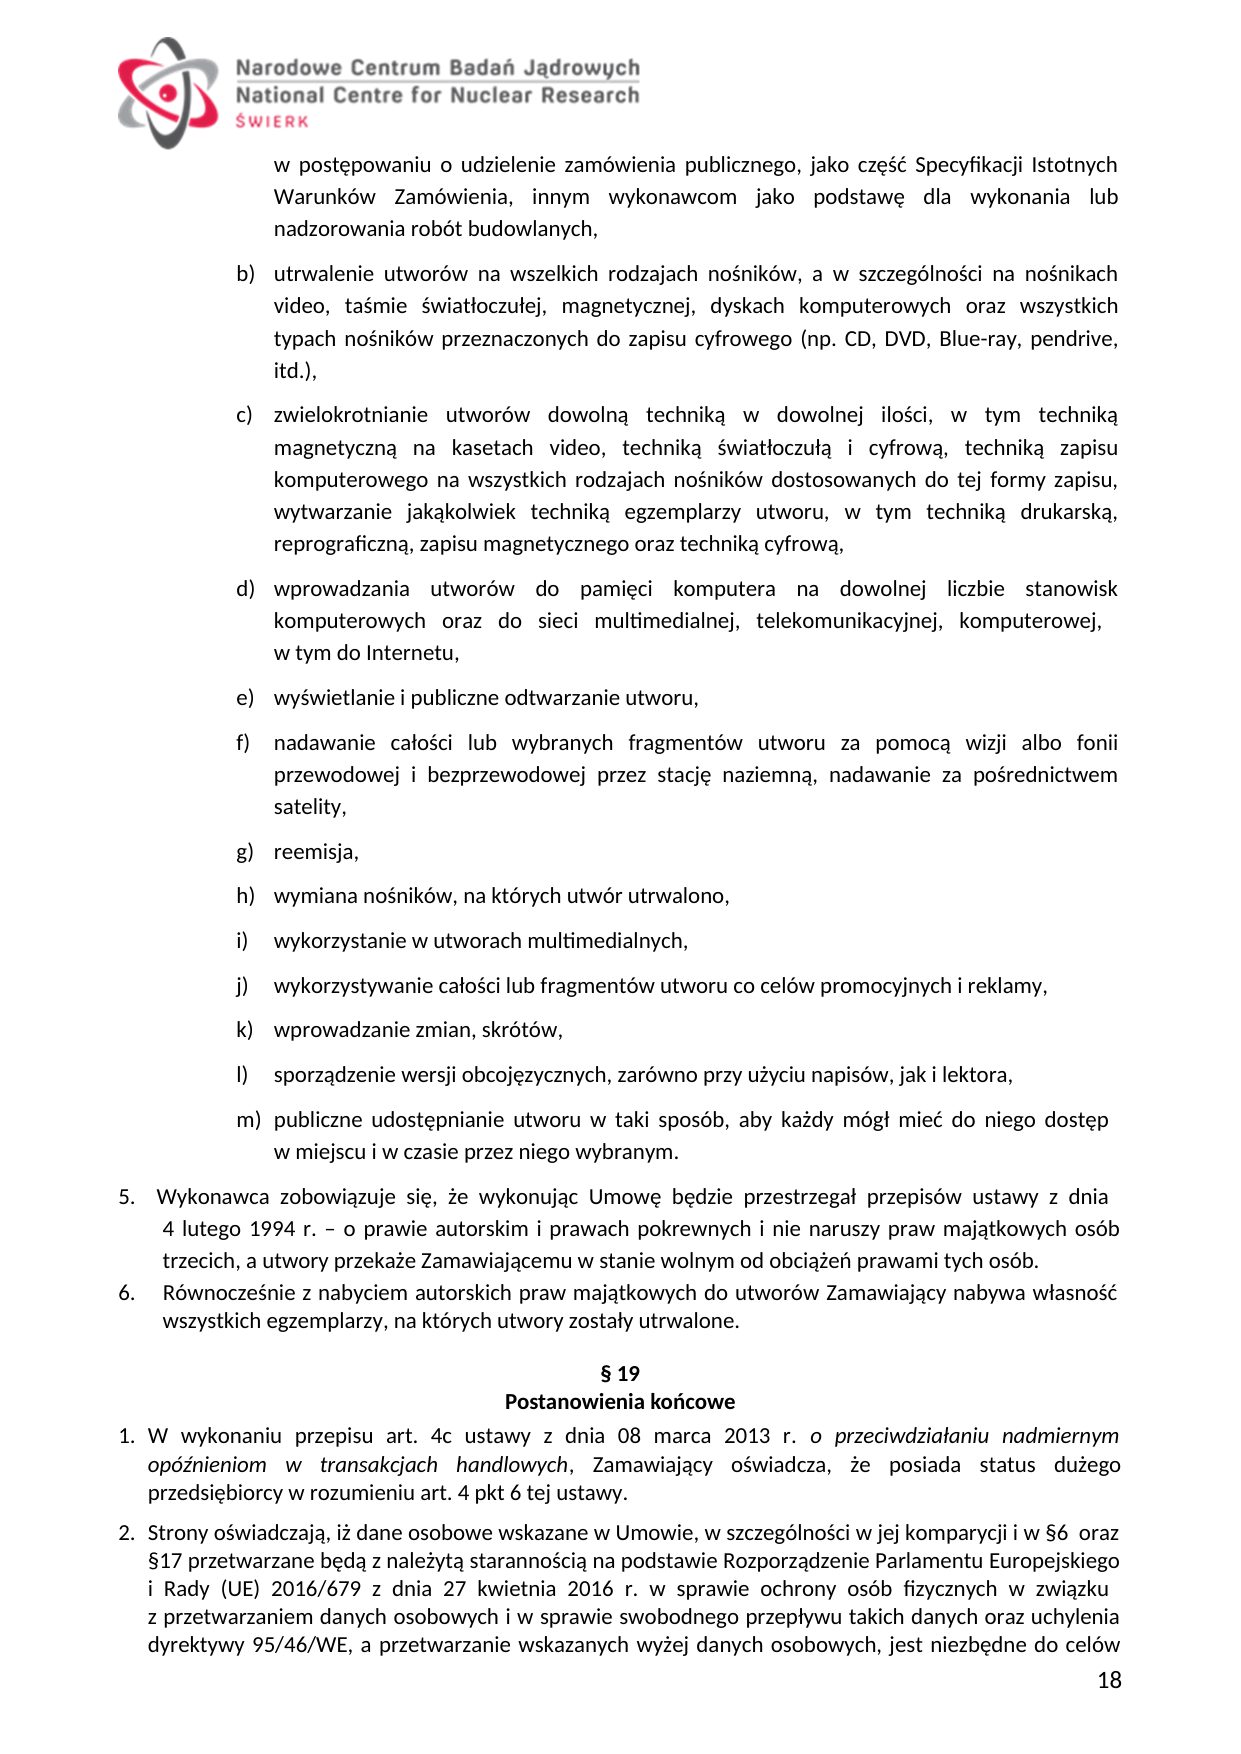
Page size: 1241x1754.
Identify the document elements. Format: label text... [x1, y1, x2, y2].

list publiczne udostępnianie utworu w taki sposób, aby każdy mógł mieć do niego dostęp w miejscu i w czasie przez niego wybranym. [236, 1105, 1120, 1165]
list nadawanie całości lub wybranych fragmentów utworu za pomocą wizji albo fonii przewodowej i bezprzewodowej przez stację naziemną, nadawanie za pośrednictwem satelity, [236, 728, 1120, 820]
list wykorzystanie w utworach multimedialnych, [236, 926, 1120, 954]
picture [118, 37, 641, 151]
list reemisja, [236, 837, 1120, 865]
list wprowadzania utworów do pamięci komputera na dowolnej liczbie stanowisk komputerowych oraz do sieci multimedialnej, telekomunikacyjnej, komputerowej, w tym do Internetu, [236, 574, 1120, 666]
list zwielokrotnianie utworów dowolną techniką w dowolnej ilości, w tym techniką magnetyczną na kasetach video, techniką światłoczułą i cyfrową, techniką zapisu komputerowego na wszystkich rodzajach nośników dostosowanych do tej formy zapisu, wytwarzanie jakąkolwiek techniką egzemplarzy utworu, w tym techniką drukarską, reprograficzną, zapisu magnetycznego oraz techniką cyfrową, [236, 401, 1120, 557]
subtitle § 19 Postanowienia końcowe [118, 1359, 1122, 1415]
list wymiana nośników, na których utwór utrwalono, [236, 881, 1120, 909]
list sporządzenie wersji obcojęzycznych, zarówno przy użyciu napisów, jak i lektora, [236, 1060, 1120, 1088]
list wyświetlanie i publiczne odtwarzanie utworu, [236, 683, 1120, 711]
list W wykonaniu przepisu art. 4c ustawy z dnia 08 marca 2013 r. o przeciwdziałaniu nadmiernym opóźnieniom w transakcjach handlowych, Zamawiający oświadcza, że posiada status dużego przedsiębiorcy w rozumieniu art. 4 pkt 6 tej ustawy. [118, 1422, 1122, 1506]
list wykorzystywanie całości lub fragmentów utworu co celów promocyjnych i reklamy, [236, 971, 1120, 999]
list utrwalenie utworów na wszelkich rodzajach nośników, a w szczególności na nośnikach video, taśmie światłoczułej, magnetycznej, dyskach komputerowych oraz wszystkich typach nośników przeznaczonych do zapisu cyfrowego (np. CD, DVD, Blue-ray, pendrive, itd.), [236, 259, 1120, 384]
text 5. Wykonawca zobowiązuje się, że wykonując Umowę będzie przestrzegał przepisów ustawy z dnia 4 lutego 1994 r. – o prawie autorskim i prawach pokrewnych i nie naruszy praw majątkowych osób trzecich, a utwory przekaże Zamawiającemu w stanie wolnym od obciążeń prawami tych osób. [118, 1182, 1122, 1274]
list wprowadzanie zmian, skrótów, [236, 1016, 1120, 1043]
text 6. Równocześnie z nabyciem autorskich praw majątkowych do utworów Zamawiający nabywa własność wszystkich egzemplarzy, na których utwory zostały utrwalone. [118, 1278, 1120, 1334]
